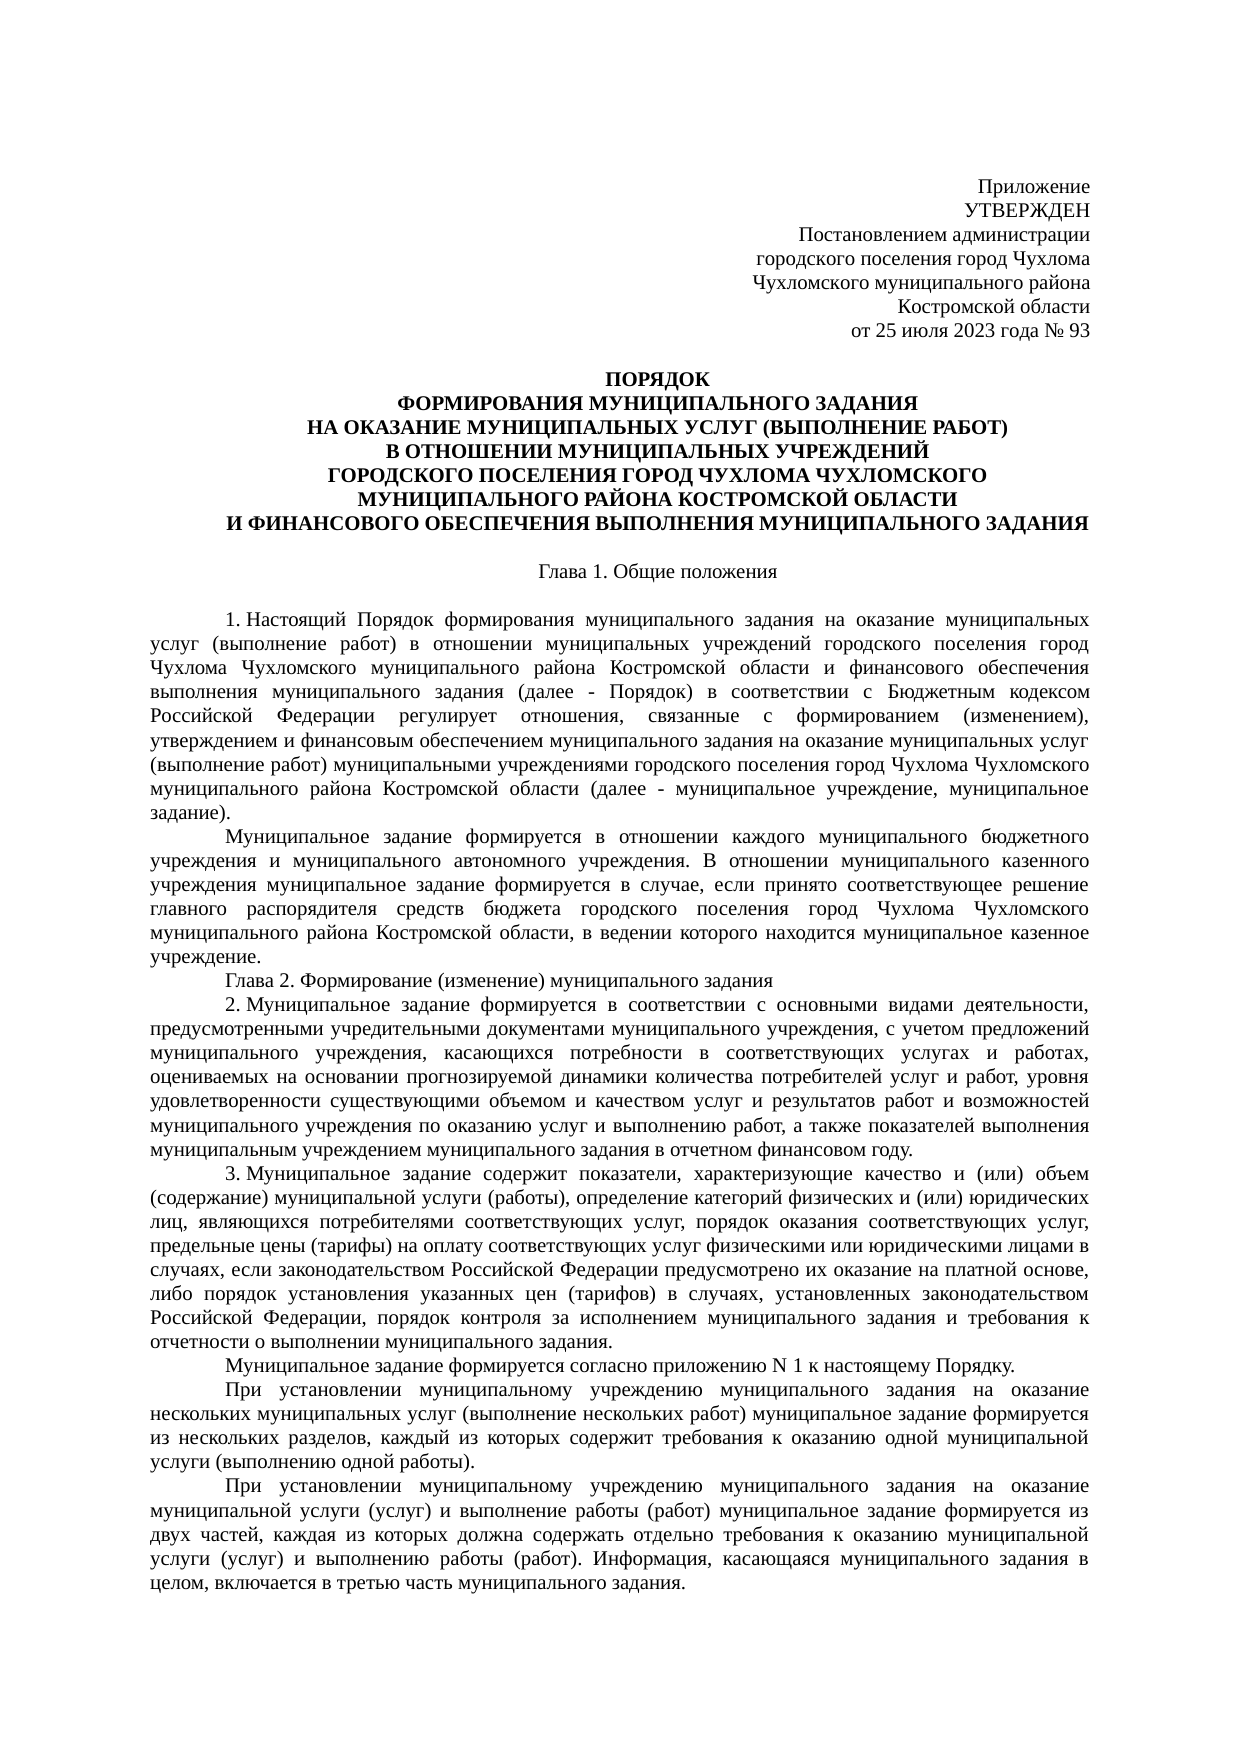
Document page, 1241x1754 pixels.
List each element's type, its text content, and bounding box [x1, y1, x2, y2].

text ПОРЯДОК [150, 367, 1090, 391]
text Костромской области [150, 294, 1090, 318]
text В ОТНОШЕНИИ МУНИЦИПАЛЬНЫХ УЧРЕЖДЕНИЙ [150, 439, 1090, 463]
text Постановлением администрации [150, 222, 1090, 246]
text ФОРМИРОВАНИЯ МУНИЦИПАЛЬНОГО ЗАДАНИЯ [150, 391, 1090, 415]
text городского поселения город Чухлома [150, 246, 1090, 270]
text ГОРОДСКОГО ПОСЕЛЕНИЯ ГОРОД ЧУХЛОМА ЧУХЛОМСКОГО [150, 463, 1090, 487]
text И ФИНАНСОВОГО ОБЕСПЕЧЕНИЯ ВЫПОЛНЕНИЯ МУНИЦИПАЛЬНОГО ЗАДАНИЯ [150, 511, 1090, 535]
text от 25 июля 2023 года № 93 [150, 318, 1090, 342]
text Глава 1. Общие положения [150, 559, 1090, 583]
text НА ОКАЗАНИЕ МУНИЦИПАЛЬНЫХ УСЛУГ (ВЫПОЛНЕНИЕ РАБОТ) [150, 415, 1090, 439]
text 3. Муниципальное задание содержит показатели, характеризующие качество и (или) объем (содержание) муниципальной услуги (работы), определение категорий физических и (или) юридических лиц, являющихся потребителями соответствующих услуг, порядок оказания соответствующих услуг, предельные цены (тарифы) на оплату соответствующих услуг физическими или юридическими лицами в случаях, если законодательством Российской Федерации предусмотрено их оказание на платной основе, либо порядок установления указанных цен (тарифов) в случаях, установленных законодательством Российской Федерации, порядок контроля за исполнением муниципального задания и требования к отчетности о выполнении муниципального задания. [150, 1161, 1090, 1353]
text Чухломского муниципального района [150, 270, 1090, 294]
text УТВЕРЖДЕН [741, 198, 1090, 222]
text Муниципальное задание формируется согласно приложению N 1 к настоящему Порядку. [150, 1353, 1090, 1377]
text Глава 2. Формирование (изменение) муниципального задания [150, 968, 1090, 992]
text 2. Муниципальное задание формируется в соответствии с основными видами деятельности, предусмотренными учредительными документами муниципального учреждения, с учетом предложений муниципального учреждения, касающихся потребности в соответствующих услугах и работах, оцениваемых на основании прогнозируемой динамики количества потребителей услуг и работ, уровня удовлетворенности существующими объемом и качеством услуг и результатов работ и возможностей муниципального учреждения по оказанию услуг и выполнению работ, а также показателей выполнения муниципальным учреждением муниципального задания в отчетном финансовом году. [150, 992, 1090, 1161]
text Муниципальное задание формируется в отношении каждого муниципального бюджетного учреждения и муниципального автономного учреждения. В отношении муниципального казенного учреждения муниципальное задание формируется в случае, если принято соответствующее решение главного распорядителя средств бюджета городского поселения город Чухлома Чухломского муниципального района Костромской области, в ведении которого находится муниципальное казенное учреждение. [150, 824, 1090, 968]
text При установлении муниципальному учреждению муниципального задания на оказание нескольких муниципальных услуг (выполнение нескольких работ) муниципальное задание формируется из нескольких разделов, каждый из которых содержит требования к оказанию одной муниципальной услуги (выполнению одной работы). [150, 1377, 1090, 1473]
text МУНИЦИПАЛЬНОГО РАЙОНА КОСТРОМСКОЙ ОБЛАСТИ [150, 487, 1090, 511]
text 1. Настоящий Порядок формирования муниципального задания на оказание муниципальных услуг (выполнение работ) в отношении муниципальных учреждений городского поселения город Чухлома Чухломского муниципального района Костромской области и финансового обеспечения выполнения муниципального задания (далее - Порядок) в соответствии с Бюджетным кодексом Российской Федерации регулирует отношения, связанные с формированием (изменением), утверждением и финансовым обеспечением муниципального задания на оказание муниципальных услуг (выполнение работ) муниципальными учреждениями городского поселения город Чухлома Чухломского муниципального района Костромской области (далее - муниципальное учреждение, муниципальное задание). [150, 607, 1090, 824]
text При установлении муниципальному учреждению муниципального задания на оказание муниципальной услуги (услуг) и выполнение работы (работ) муниципальное задание формируется из двух частей, каждая из которых должна содержать отдельно требования к оказанию муниципальной услуги (услуг) и выполнению работы (работ). Информация, касающаяся муниципального задания в целом, включается в третью часть муниципального задания. [150, 1473, 1090, 1594]
text Приложение [741, 174, 1090, 198]
